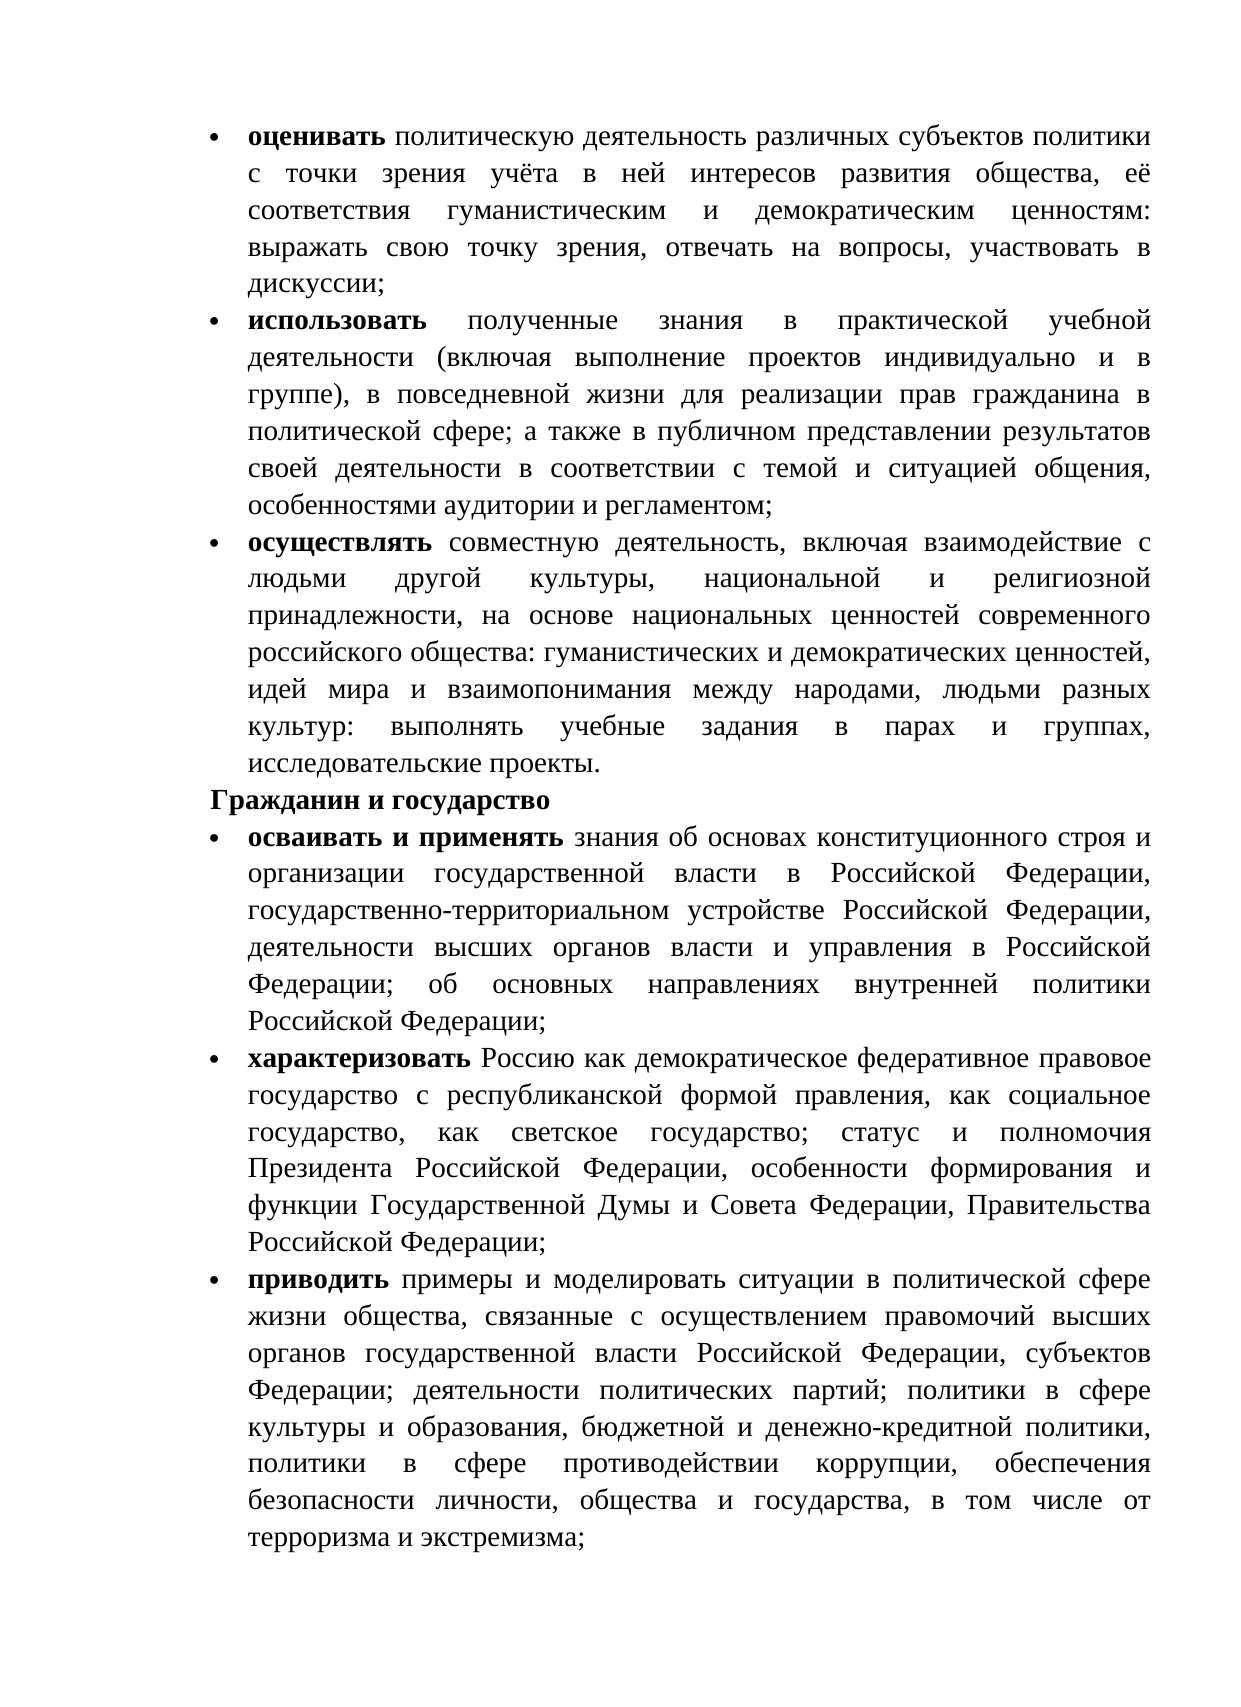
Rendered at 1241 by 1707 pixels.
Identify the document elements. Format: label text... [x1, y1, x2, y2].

list характеризовать Россию как демократическое федеративное правовое государство с республиканской формой правления, как социальное государство, как светское государство; статус и полномочия Президента Российской Федерации, особенности формирования и функции Государственной Думы и Совета Федерации, Правительства Российской Федерации; [210, 1040, 1152, 1258]
list оценивать политическую деятельность различных субъектов политики с точки зрения учёта в ней интересов развития общества, её соответствия гуманистическим и демократическим ценностям: выражать свою точку зрения, отвечать на вопросы, участвовать в дискуссии; [210, 118, 1152, 299]
text Гражданин и государство [148, 782, 1152, 815]
list осваивать и применять знания об основах конституционного строя и организации государственной власти в Российской Федерации, государственно-территориальном устройстве Российской Федерации, деятельности высших органов власти и управления в Российской Федерации; об основных направлениях внутренней политики Российской Федерации; [210, 819, 1152, 1037]
list использовать полученные знания в практической учебной деятельности (включая выполнение проектов индивидуально и в группе), в повседневной жизни для реализации прав гражданина в политической сфере; а также в публичном представлении результатов своей деятельности в соответствии с темой и ситуацией общения, особенностями аудитории и регламентом; [210, 302, 1152, 520]
list приводить примеры и моделировать ситуации в политической сфере жизни общества, связанные с осуществлением правомочий высших органов государственной власти Российской Федерации, субъектов Федерации; деятельности политических партий; политики в сфере культуры и образования, бюджетной и денежно-кредитной политики, политики в сфере противодействии коррупции, обеспечения безопасности личности, общества и государства, в том числе от терроризма и экстремизма; [210, 1261, 1152, 1553]
list осуществлять совместную деятельность, включая взаимодействие с людьми другой культуры, национальной и религиозной принадлежности, на основе национальных ценностей современного российского общества: гуманистических и демократических ценностей, идей мира и взаимопонимания между народами, людьми разных культур: выполнять учебные задания в парах и группах, исследовательские проекты. [210, 524, 1152, 778]
